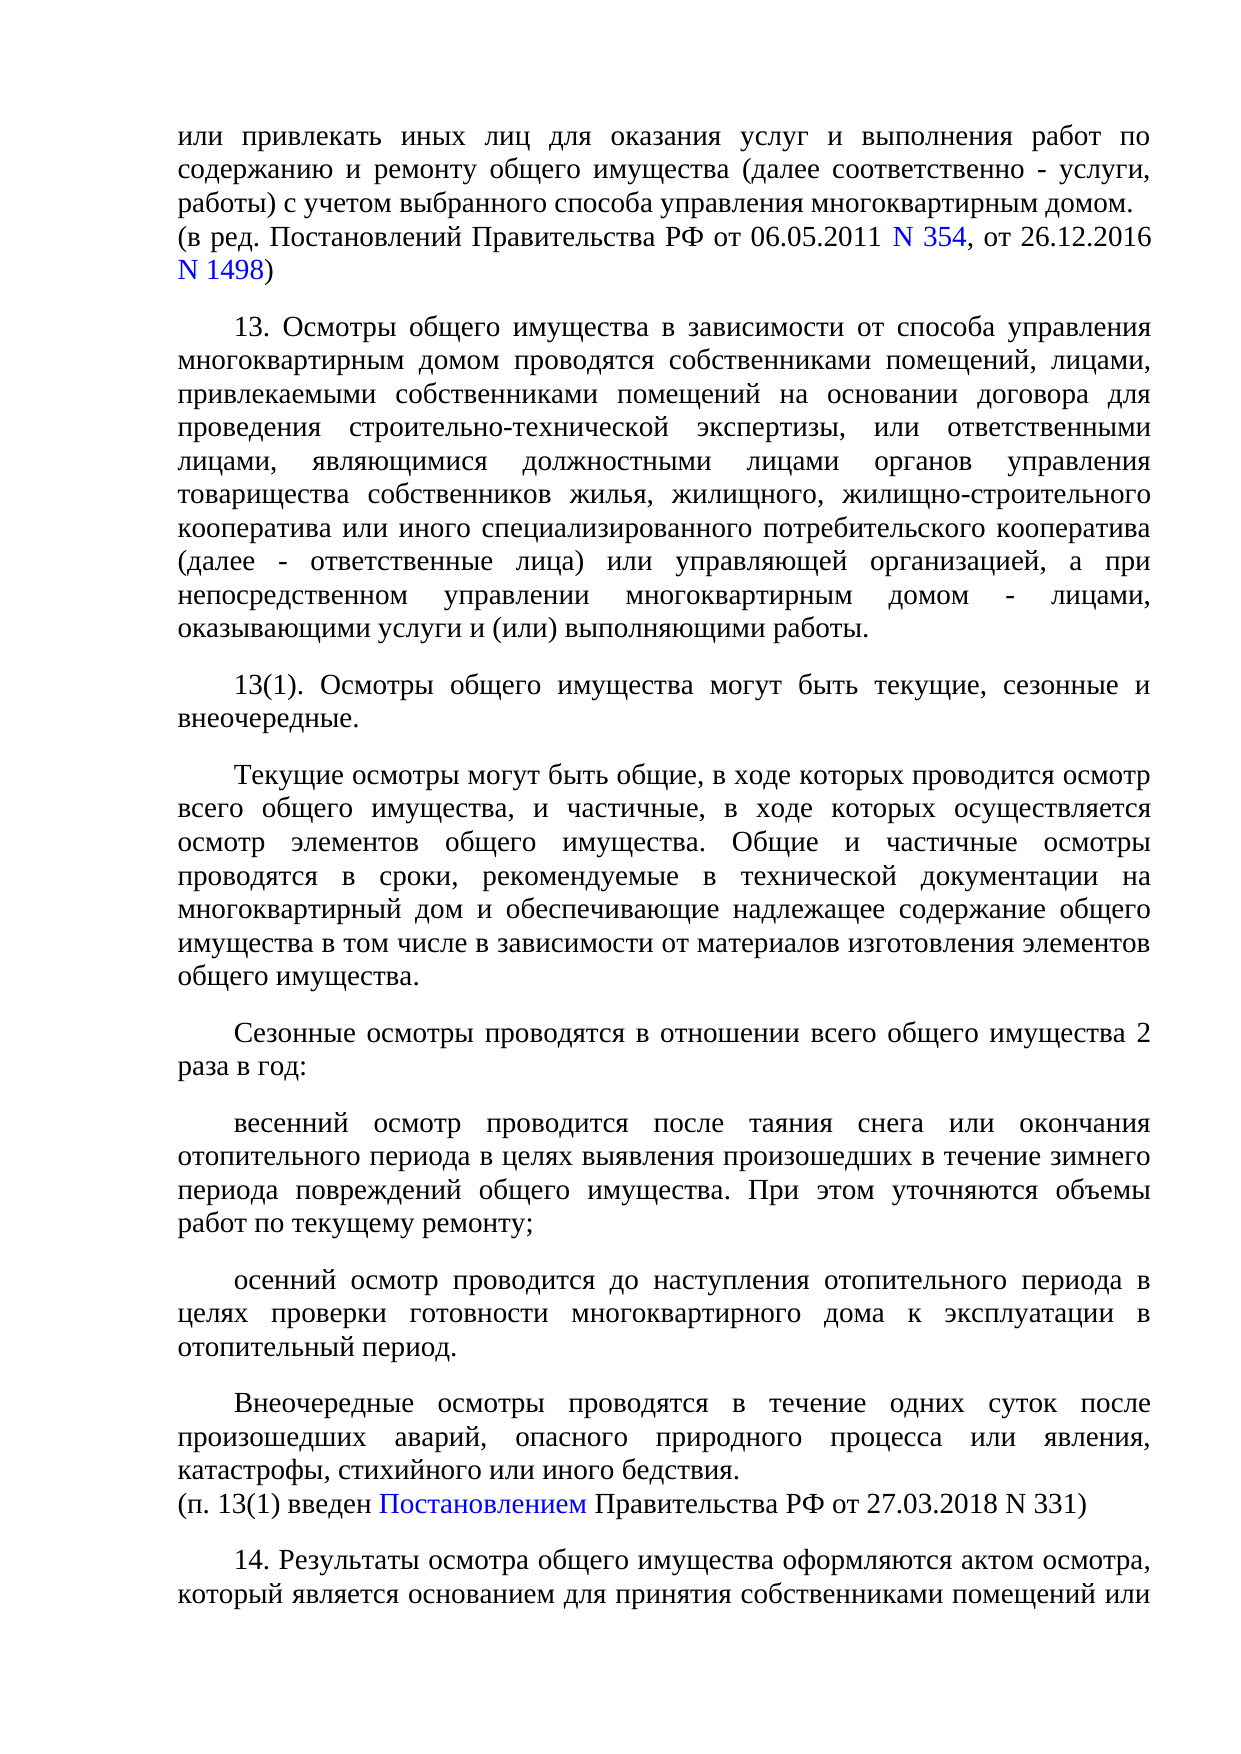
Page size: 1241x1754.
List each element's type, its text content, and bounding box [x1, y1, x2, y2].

text осенний осмотр проводится до наступления отопительного периода в целях проверки готовности многоквартирного дома к эксплуатации в отопительный период. [177, 1262, 1152, 1362]
text 13. Осмотры общего имущества в зависимости от способа управления многоквартирным домом проводятся собственниками помещений, лицами, привлекаемыми собственниками помещений на основании договора для проведения строительно-технической экспертизы, или ответственными лицами, являющимися должностными лицами органов управления товарищества собственников жилья, жилищного, жилищно-строительного кооператива или иного специализированного потребительского кооператива (далее - ответственные лица) или управляющей организацией, а при непосредственном управлении многоквартирным домом - лицами, оказывающими услуги и (или) выполняющими работы. [177, 309, 1152, 644]
text (п. 13(1) введен Постановлением Правительства РФ от 27.03.2018 N 331) [177, 1486, 1152, 1519]
text Сезонные осмотры проводятся в отношении всего общего имущества 2 раза в год: [177, 1015, 1152, 1082]
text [177, 1542, 1152, 1609]
text Текущие осмотры могут быть общие, в ходе которых проводится осмотр всего общего имущества, и частичные, в ходе которых осуществляется осмотр элементов общего имущества. Общие и частичные осмотры проводятся в сроки, рекомендуемые в технической документации на многоквартирный дом и обеспечивающие надлежащее содержание общего имущества в том числе в зависимости от материалов изготовления элементов общего имущества. [177, 757, 1152, 992]
text (в ред. Постановлений Правительства РФ от 06.05.2011 N 354, от 26.12.2016 N 1498) [177, 219, 1152, 286]
text Внеочередные осмотры проводятся в течение одних суток после произошедших аварий, опасного природного процесса или явления, катастрофы, стихийного или иного бедствия. [177, 1385, 1152, 1486]
text весенний осмотр проводится после таяния снега или окончания отопительного периода в целях выявления произошедших в течение зимнего периода повреждений общего имущества. При этом уточняются объемы работ по текущему ремонту; [177, 1105, 1152, 1239]
text 13(1). Осмотры общего имущества могут быть текущие, сезонные и внеочередные. [177, 667, 1152, 734]
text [177, 118, 1152, 219]
